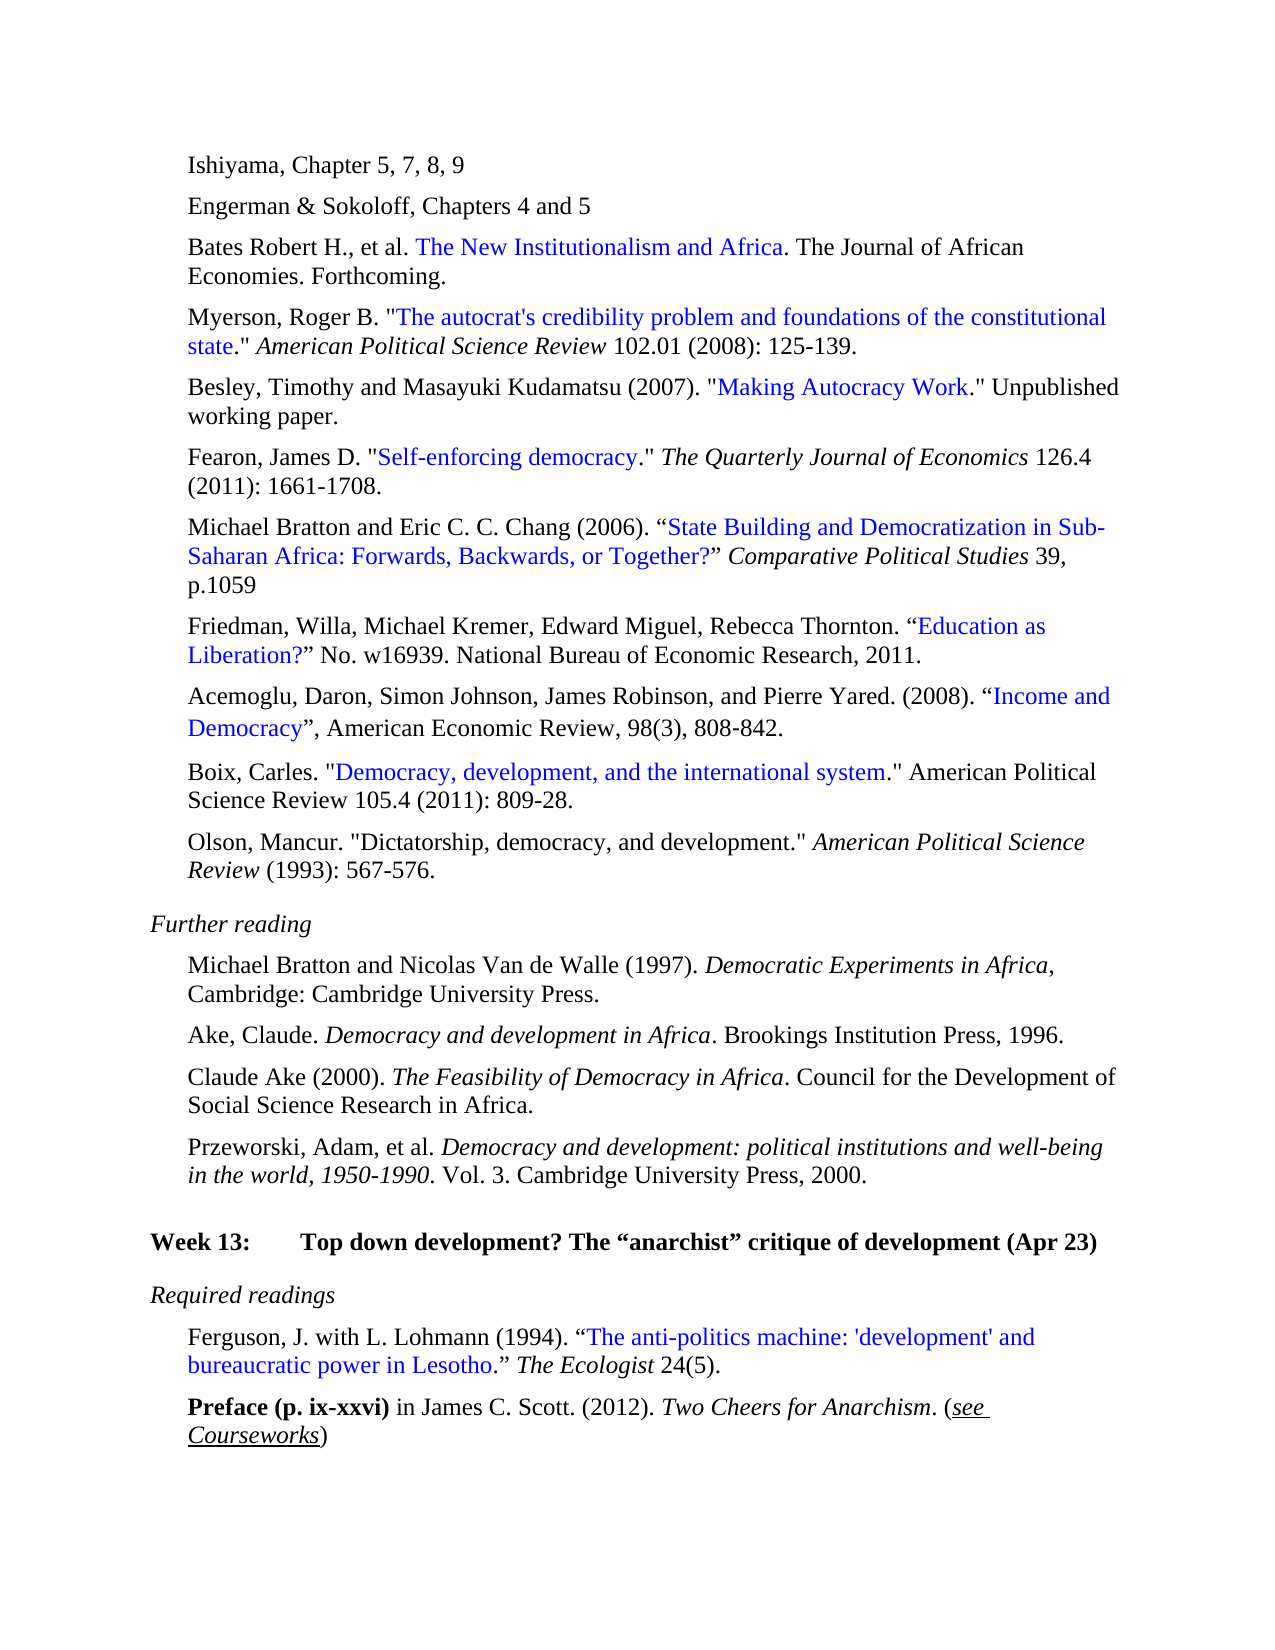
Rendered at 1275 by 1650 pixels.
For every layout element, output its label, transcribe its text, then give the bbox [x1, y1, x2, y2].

text Michael Bratton and Nicolas Van de Walle (1997). Democratic Experiments in Africa, Cambridge: Cambridge University Press. [187, 950, 1125, 1008]
text Claude Ake (2000). The Feasibility of Democracy in Africa. Council for the Development of Social Science Research in Africa. [187, 1062, 1125, 1119]
text Myerson, Roger B. "The autocrat's credibility problem and foundations of the constitutional state." American Political Science Review 102.01 (2008): 125-139. [187, 302, 1125, 360]
text Required readings [150, 1280, 1125, 1309]
text Ferguson, J. with L. Lohmann (1994). “The anti-politics machine: 'development' and bureaucratic power in Lesotho.” The Ecologist 24(5). [187, 1322, 1125, 1379]
text Further reading [150, 909, 1125, 938]
text Przeworski, Adam, et al. Democracy and development: political institutions and well-being in the world, 1950-1990. Vol. 3. Cambridge University Press, 2000. [187, 1132, 1125, 1189]
text Michael Bratton and Eric C. C. Chang (2006). “State Building and Democratization in Sub-Saharan Africa: Forwards, Backwards, or Together?” Comparative Political Studies 39, p.1059 [187, 512, 1125, 599]
text Ake, Claude. Democracy and development in Africa. Brookings Institution Press, 1996. [187, 1020, 1125, 1049]
text Preface (p. ix-xxvi) in James C. Scott. (2012). Two Cheers for Anarchism. (see Courseworks) [187, 1392, 1125, 1449]
text Ishiyama, Chapter 5, 7, 8, 9 [187, 150, 1125, 179]
text Olson, Mancur. "Dictatorship, democracy, and development." American Political Science Review (1993): 567-576. [187, 827, 1125, 884]
text Besley, Timothy and Masayuki Kudamatsu (2007). "Making Autocracy Work." Unpublished working paper. [187, 372, 1125, 430]
text Bates Robert H., et al. The New Institutionalism and Africa. The Journal of African Economies. Forthcoming. [187, 232, 1125, 290]
text Boix, Carles. "Democracy, development, and the international system." American Political Science Review 105.4 (2011): 809-28. [187, 757, 1125, 814]
text Acemoglu, Daron, Simon Johnson, James Robinson, and Pierre Yared. (2008). “Income and Democracy”, American Economic Review, 98(3), 808‐842. [187, 681, 1125, 744]
text Fearon, James D. "Self-enforcing democracy." The Quarterly Journal of Economics 126.4 (2011): 1661-1708. [187, 442, 1125, 500]
text Friedman, Willa, Michael Kremer, Edward Miguel, Rebecca Thornton. “Education as Liberation?” No. w16939. National Bureau of Economic Research, 2011. [187, 611, 1125, 669]
text Week 13: Top down development? The “anarchist” critique of development (Apr 23) [150, 1227, 1125, 1255]
text Engerman & Sokoloff, Chapters 4 and 5 [187, 191, 1125, 220]
